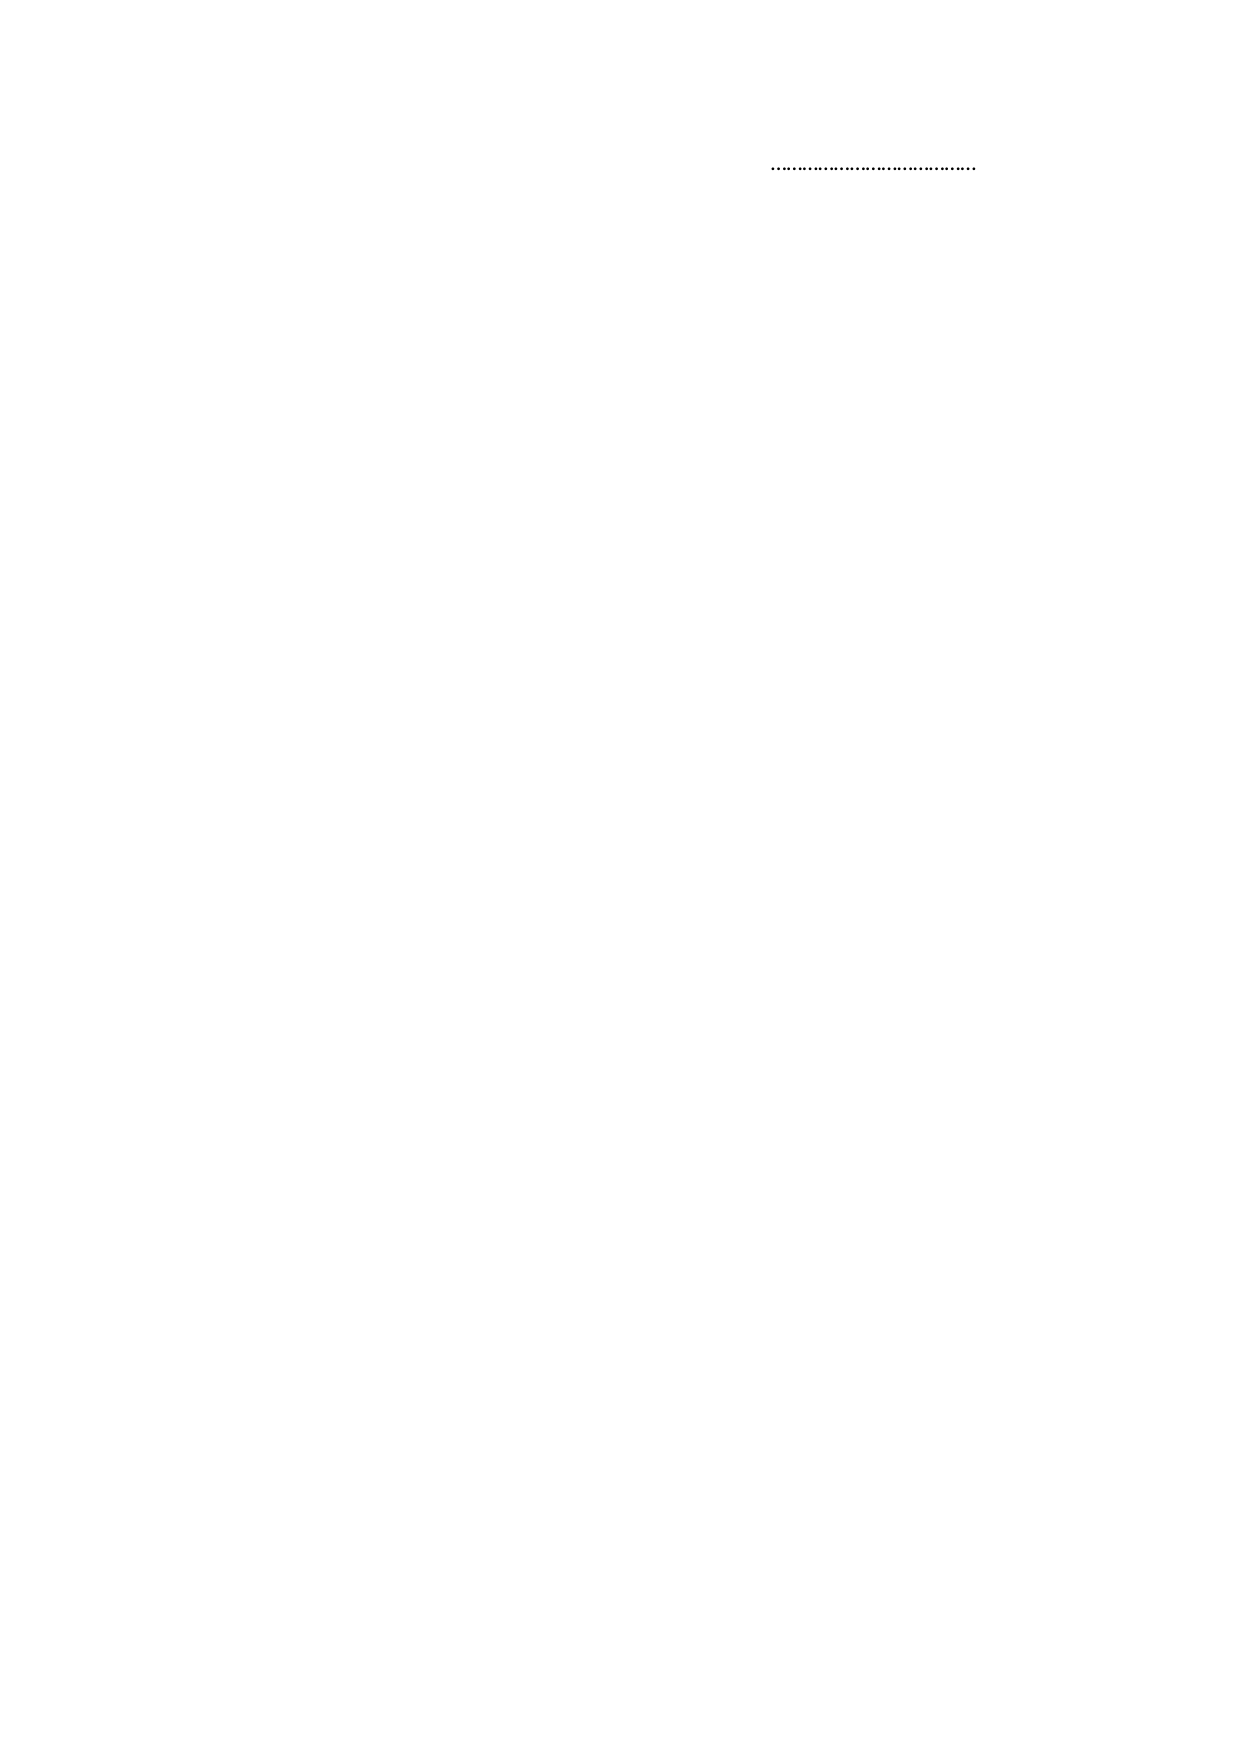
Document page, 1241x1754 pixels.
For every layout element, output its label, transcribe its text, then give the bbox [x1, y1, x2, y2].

text ………………………………… [148, 148, 1093, 176]
